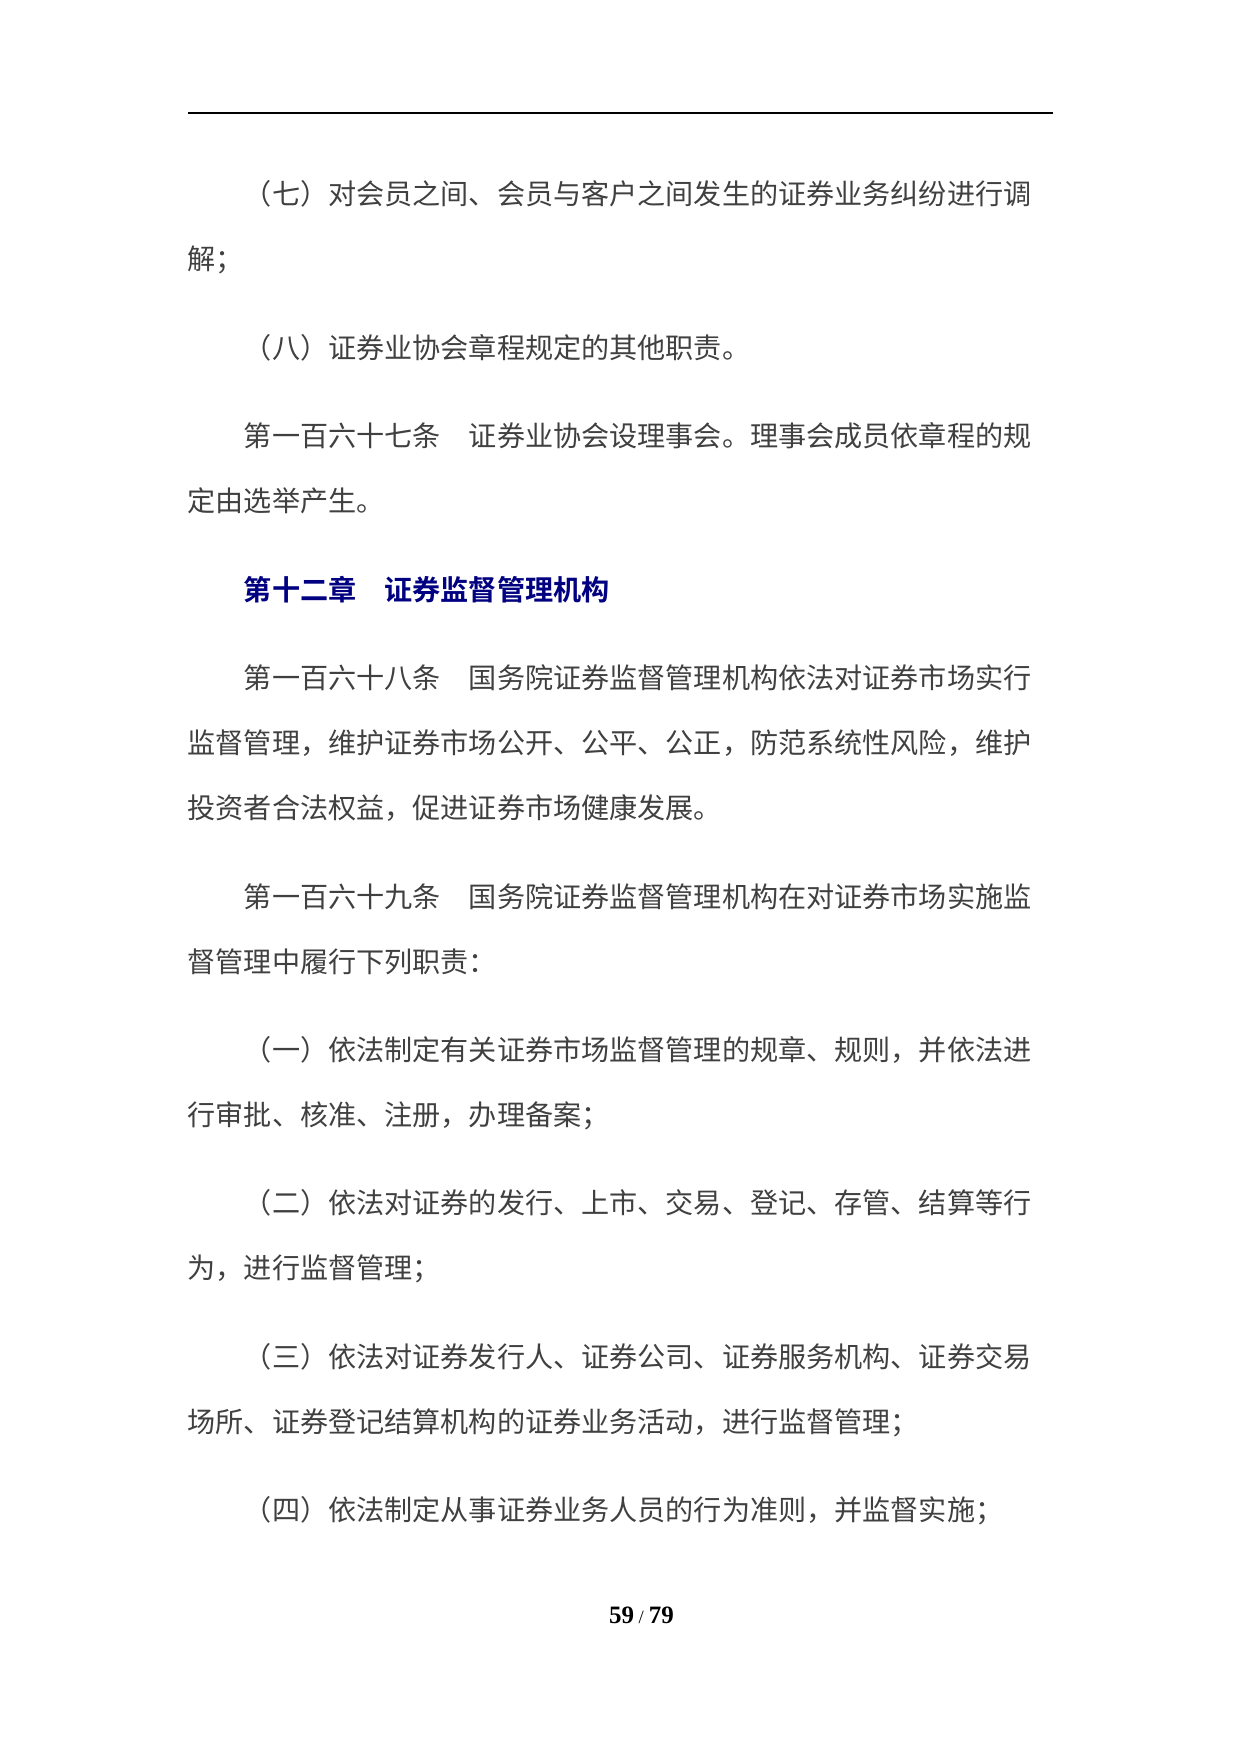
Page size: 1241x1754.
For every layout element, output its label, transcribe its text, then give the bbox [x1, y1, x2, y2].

text （二）依法对证券的发行、上市、交易、登记、存管、结算等行为，进行监督管理； [187, 1169, 1053, 1299]
text （四）依法制定从事证券业务人员的行为准则，并监督实施； [187, 1476, 1053, 1541]
text （一）依法制定有关证券市场监督管理的规章、规则，并依法进行审批、核准、注册，办理备案； [187, 1016, 1053, 1146]
text 第一百六十七条 证券业协会设理事会。理事会成员依章程的规定由选举产生。 [187, 402, 1053, 532]
text （八）证券业协会章程规定的其他职责。 [187, 313, 1053, 378]
text 第十二章 证券监督管理机构 [187, 555, 1053, 620]
text 第一百六十八条 国务院证券监督管理机构依法对证券市场实行监督管理，维护证券市场公开、公平、公正，防范系统性风险，维护投资者合法权益，促进证券市场健康发展。 [187, 644, 1053, 839]
text （三）依法对证券发行人、证券公司、证券服务机构、证券交易场所、证券登记结算机构的证券业务活动，进行监督管理； [187, 1323, 1053, 1453]
text （七）对会员之间、会员与客户之间发生的证券业务纠纷进行调解； [187, 160, 1053, 290]
text 第一百六十九条 国务院证券监督管理机构在对证券市场实施监督管理中履行下列职责： [187, 862, 1053, 992]
